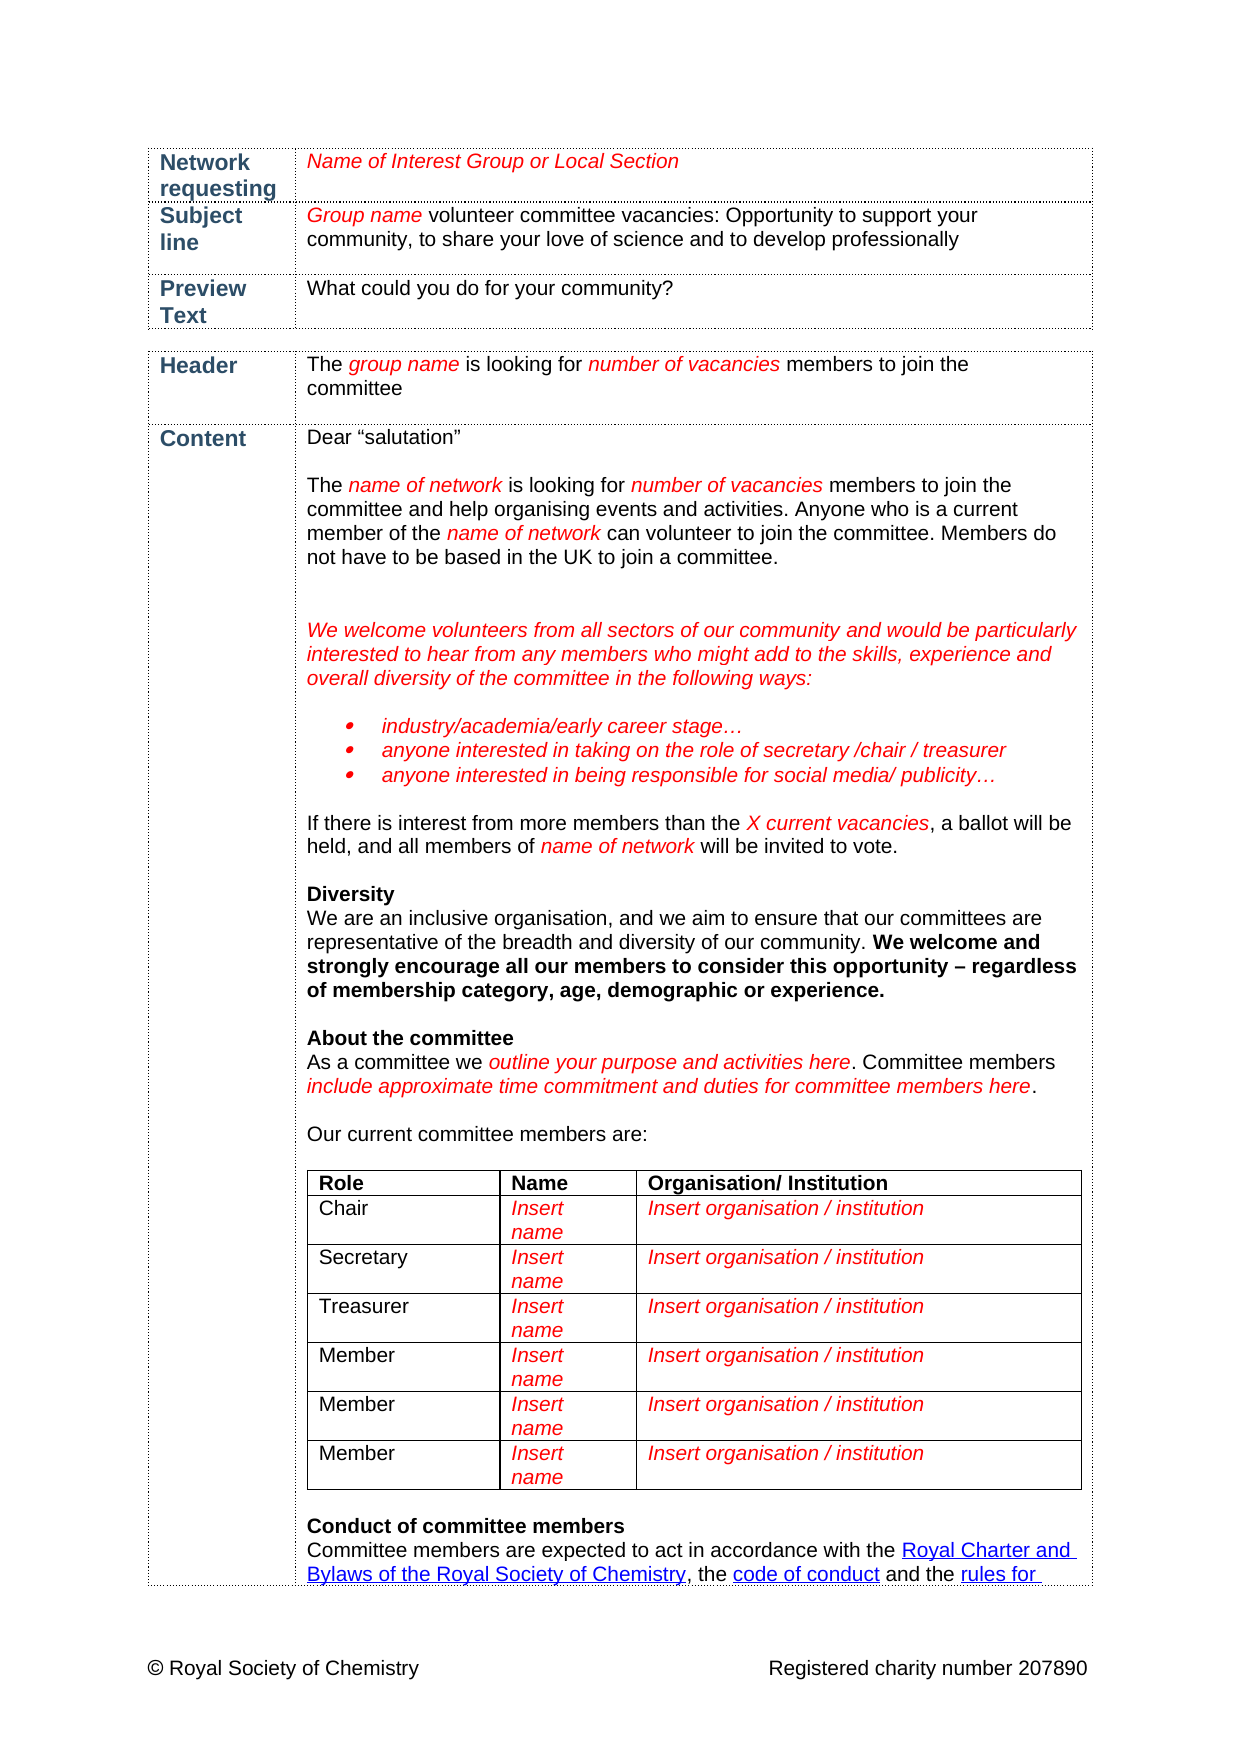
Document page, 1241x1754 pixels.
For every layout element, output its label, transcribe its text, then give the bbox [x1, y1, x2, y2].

table_cell Preview Text [148, 274, 295, 328]
table_cell Group name volunteer committee vacancies: Opportunity to support your community, to share your love of science and to develop professionally [295, 201, 1092, 274]
table_cell The group name is looking for number of vacancies members to join the committee [295, 351, 1092, 424]
table_cell [295, 328, 1092, 351]
table_cell Subject line [148, 201, 295, 274]
table_cell Content [148, 424, 295, 1585]
table_cell [148, 328, 295, 351]
table_cell Header [148, 351, 295, 424]
table_cell What could you do for your community? [295, 274, 1092, 328]
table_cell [295, 424, 1092, 1585]
table_header Network requesting [148, 148, 295, 201]
table_header Name of Interest Group or Local Section [295, 148, 1092, 201]
